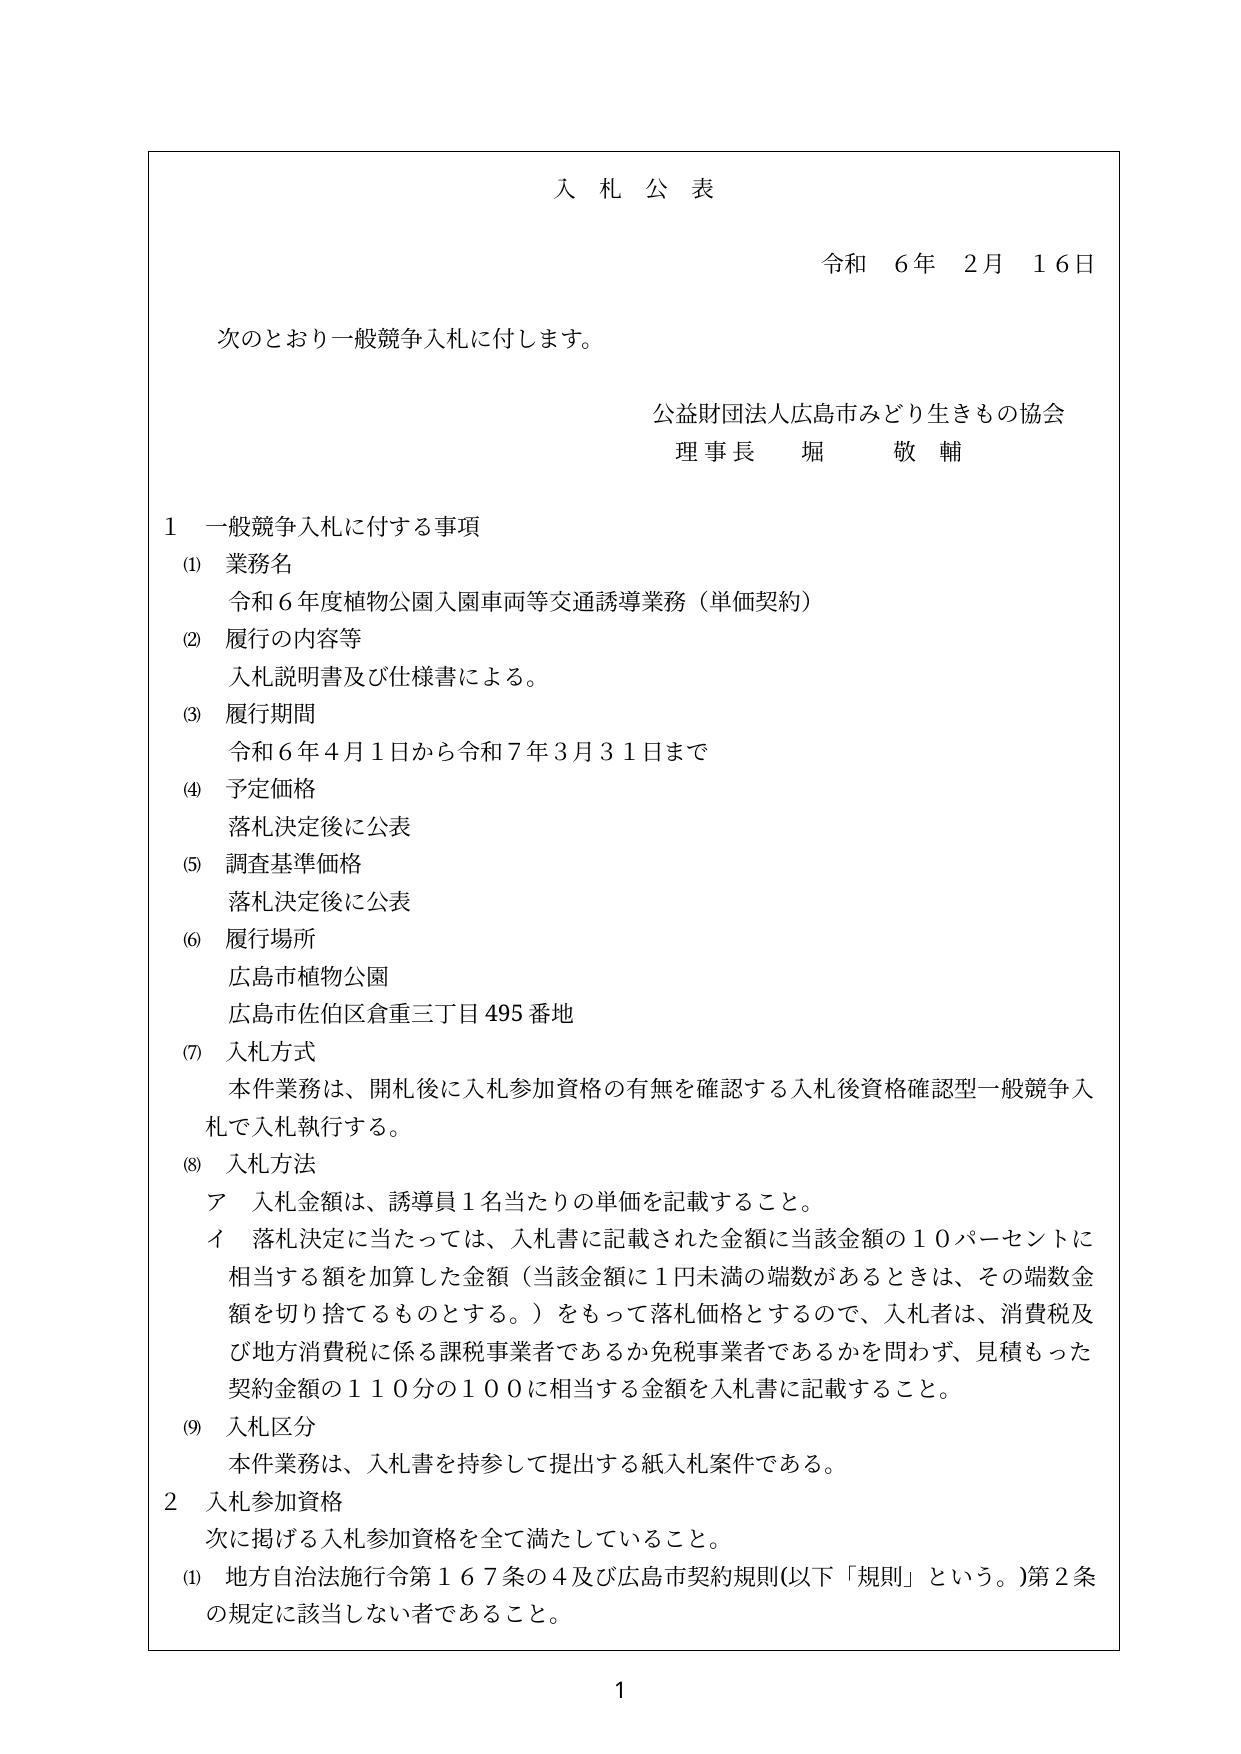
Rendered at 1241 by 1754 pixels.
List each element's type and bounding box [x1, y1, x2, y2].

table_header [149, 152, 1119, 1649]
